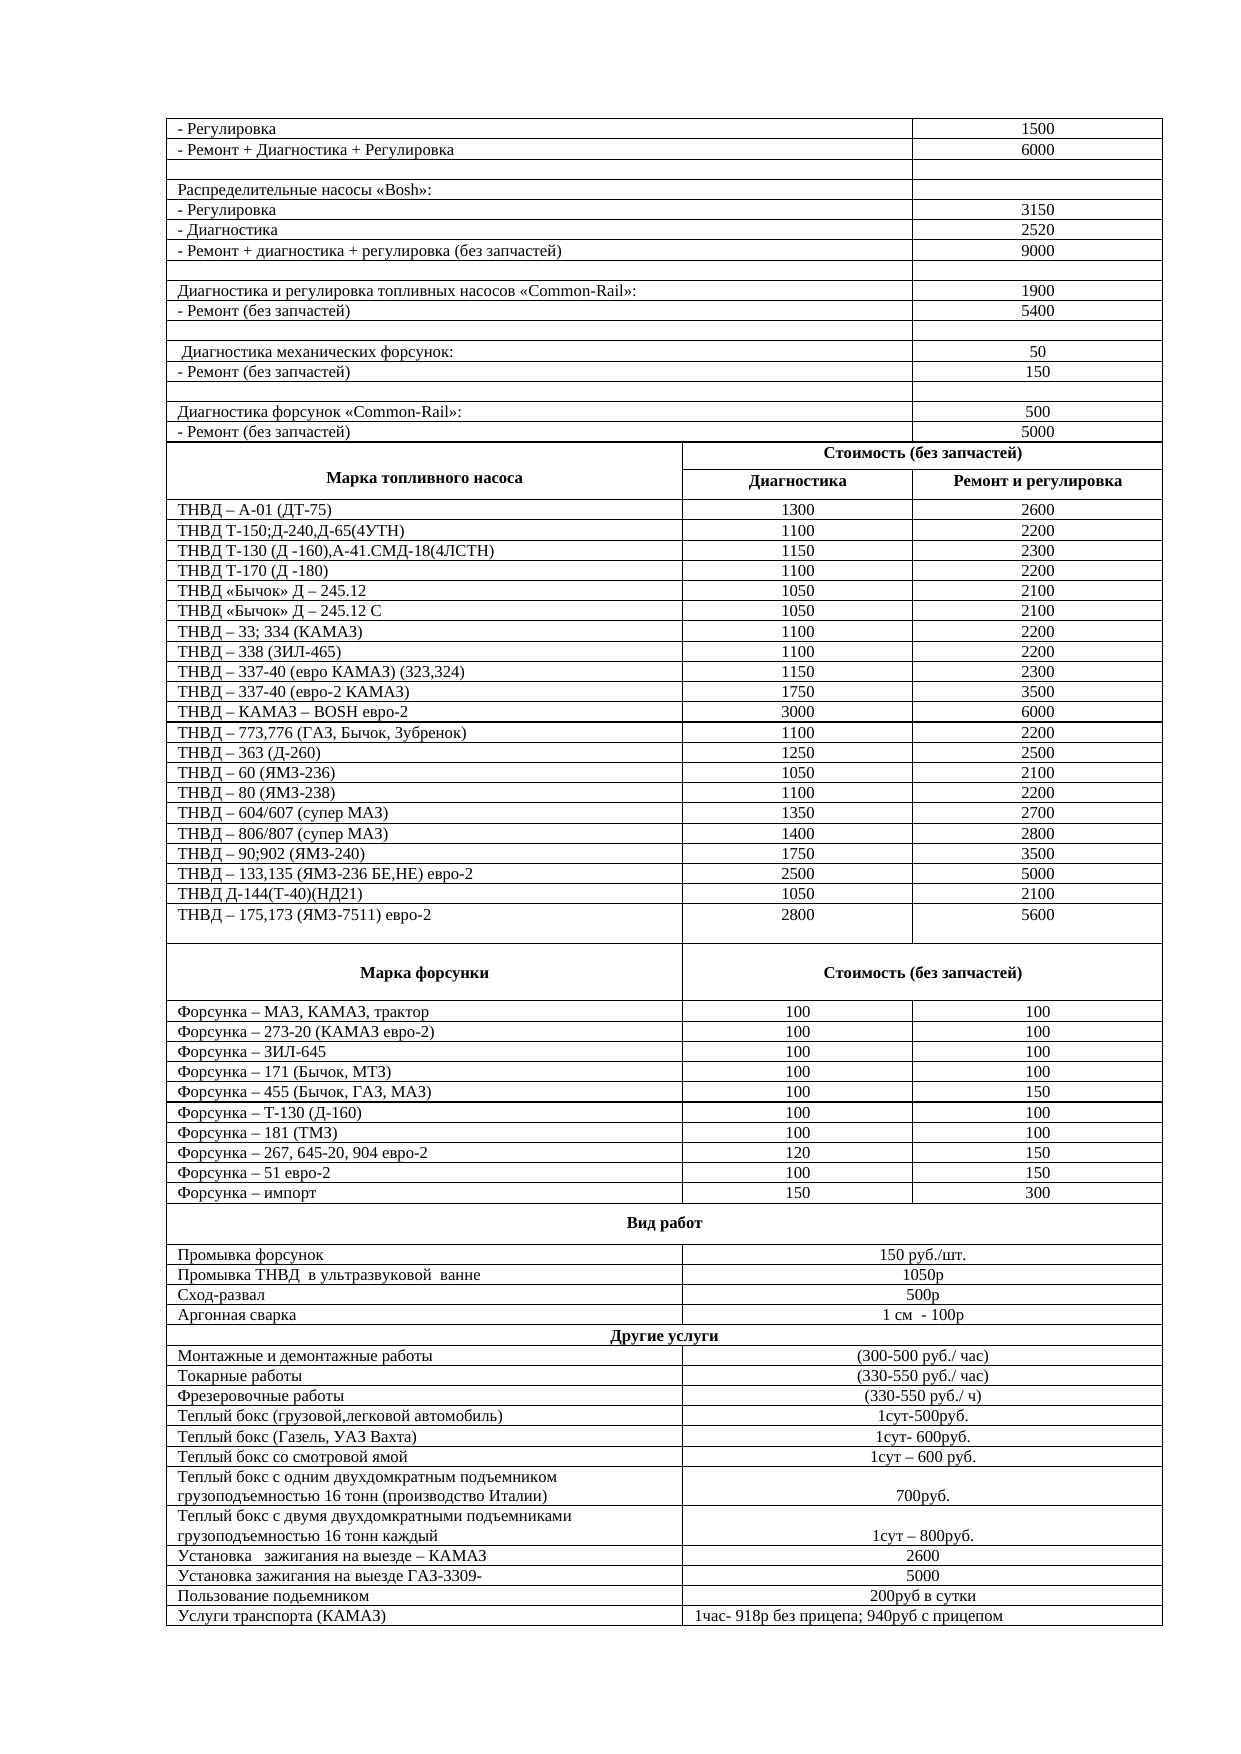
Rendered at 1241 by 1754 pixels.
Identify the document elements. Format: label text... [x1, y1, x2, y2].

table_cell 1150 [683, 541, 912, 560]
table_cell Стоимость (без запчастей) [683, 443, 1162, 469]
table_cell - Ремонт (без запчастей) [167, 362, 912, 381]
table_cell (330-550 руб./ ч) [683, 1386, 1162, 1405]
table_cell (330-550 руб./ час) [683, 1366, 1162, 1385]
table_cell 100 [913, 1022, 1162, 1041]
table_cell 1час- 918р без прицепа; 940руб с прицепом [683, 1606, 1162, 1625]
table_cell 2300 [913, 541, 1162, 560]
table_cell 1750 [683, 844, 912, 863]
table_cell 150 [913, 1163, 1162, 1182]
table_cell - Ремонт (без запчастей) [167, 422, 912, 441]
table_cell 1050р [683, 1265, 1162, 1284]
table_cell 120 [683, 1143, 912, 1162]
table_cell 2200 [913, 642, 1162, 661]
table_cell ТНВД – 175,173 (ЯМЗ-7511) евро-2 [167, 904, 682, 943]
table_cell Сход-развал [167, 1285, 682, 1304]
table_cell 1250 [683, 743, 912, 762]
table_cell Форсунка – Т-130 (Д-160) [167, 1103, 682, 1122]
table_cell 1750 [683, 682, 912, 701]
table_cell 1100 [683, 642, 912, 661]
table_cell 150 [913, 1143, 1162, 1162]
table_cell ТНВД – 80 (ЯМЗ-238) [167, 783, 682, 802]
table_cell 150 руб./шт. [683, 1245, 1162, 1264]
table_cell Установка зажигания на выезде – КАМАЗ [167, 1546, 682, 1565]
table_cell 150 [913, 362, 1162, 381]
table_cell 1100 [683, 561, 912, 580]
table_cell 100 [913, 1042, 1162, 1061]
table_cell Форсунка – ЗИЛ-645 [167, 1042, 682, 1061]
table_cell 700руб. [683, 1467, 1162, 1505]
table_cell 2200 [913, 561, 1162, 580]
table_cell 1сут- 600руб. [683, 1426, 1162, 1446]
table_cell ТНВД – 60 (ЯМЗ-236) [167, 763, 682, 782]
table_cell 3500 [913, 682, 1162, 701]
table_cell 6000 [913, 139, 1162, 158]
table_cell Диагностика [683, 470, 912, 499]
table_cell [913, 180, 1162, 199]
table_cell 1050 [683, 884, 912, 903]
table_cell 100 [913, 1103, 1162, 1122]
table_cell Ремонт и регулировка [913, 470, 1162, 499]
table_cell Теплый бокс с двумя двухдомкратными подъемниками грузоподъемностью 16 тонн каждый [167, 1506, 682, 1544]
table_cell 1050 [683, 581, 912, 600]
table_cell ТНВД – КАМАЗ – BOSH евро-2 [167, 702, 682, 721]
table_cell ТНВД – 337-40 (евро-2 КАМАЗ) [167, 682, 682, 701]
table_cell 2800 [683, 904, 912, 943]
table_cell Форсунка – МАЗ, КАМАЗ, трактор [167, 1001, 682, 1021]
table_cell 1100 [683, 723, 912, 742]
table_cell (300-500 руб./ час) [683, 1346, 1162, 1365]
table_cell ТНВД – 90;902 (ЯМЗ-240) [167, 844, 682, 863]
table_cell 5000 [683, 1566, 1162, 1585]
table_cell 1сут – 600 руб. [683, 1447, 1162, 1466]
table_cell ТНВД – 133,135 (ЯМЗ-236 БЕ,НЕ) евро-2 [167, 864, 682, 883]
table_cell 1300 [683, 500, 912, 519]
table_cell 100 [913, 1123, 1162, 1142]
table_cell 3150 [913, 200, 1162, 219]
table_cell Форсунка – 273-20 (КАМАЗ евро-2) [167, 1022, 682, 1041]
table_cell [167, 261, 912, 280]
table_cell ТНВД – 363 (Д-260) [167, 743, 682, 762]
table_cell 2500 [683, 864, 912, 883]
table_cell 1150 [683, 662, 912, 681]
table_cell 1сут – 800руб. [683, 1506, 1162, 1544]
table_cell 500 [913, 402, 1162, 421]
table_cell 100 [913, 1001, 1162, 1021]
table_cell 5000 [913, 422, 1162, 441]
table_cell Диагностика и регулировка топливных насосов «Common-Rail»: [167, 281, 912, 300]
table_cell 2100 [913, 601, 1162, 620]
table_cell Диагностика форсунок «Common-Rail»: [167, 402, 912, 421]
table_cell Теплый бокс со смотровой ямой [167, 1447, 682, 1466]
table_cell [913, 160, 1162, 179]
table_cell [167, 1606, 682, 1625]
table_cell Промывка ТНВД в ультразвуковой ванне [167, 1265, 682, 1284]
table_cell Распределительные насосы «Bosh»: [167, 180, 912, 199]
table_cell 100 [683, 1062, 912, 1081]
table_cell Установка зажигания на выезде ГАЗ-3309- [167, 1566, 682, 1585]
table_cell 3000 [683, 702, 912, 721]
table_cell ТНВД Д-144(Т-40)(НД21) [167, 884, 682, 903]
table_cell Токарные работы [167, 1366, 682, 1385]
table_cell ТНВД – 337-40 (евро КАМАЗ) (323,324) [167, 662, 682, 681]
table_cell [913, 261, 1162, 280]
table_cell - Ремонт + Диагностика + Регулировка [167, 139, 912, 158]
table_cell 2500 [913, 743, 1162, 762]
table_cell 1100 [683, 520, 912, 539]
table_cell Форсунка – 51 евро-2 [167, 1163, 682, 1182]
table_cell - Ремонт (без запчастей) [167, 301, 912, 320]
table_cell 1100 [683, 621, 912, 641]
table_cell 5400 [913, 301, 1162, 320]
table_cell Форсунка – 455 (Бычок, ГАЗ, МАЗ) [167, 1082, 682, 1101]
table_cell 100 [683, 1042, 912, 1061]
table_cell 50 [913, 341, 1162, 361]
table_cell Вид работ [167, 1204, 1162, 1243]
table_cell ТНВД – 338 (ЗИЛ-465) [167, 642, 682, 661]
table_cell 500р [683, 1285, 1162, 1304]
table_cell Стоимость (без запчастей) [683, 944, 1162, 1000]
table_cell 1400 [683, 824, 912, 843]
table_cell 2520 [913, 220, 1162, 239]
table_cell 100 [683, 1001, 912, 1021]
table_cell [913, 321, 1162, 340]
table_cell 300 [913, 1183, 1162, 1202]
table_cell 5000 [913, 864, 1162, 883]
table_cell 3500 [913, 844, 1162, 863]
table_cell 1сут-500руб. [683, 1406, 1162, 1425]
table_cell 2600 [913, 500, 1162, 519]
table_cell 100 [683, 1163, 912, 1182]
table_cell Аргонная сварка [167, 1305, 682, 1324]
table_cell 1050 [683, 601, 912, 620]
table_cell 1900 [913, 281, 1162, 300]
table_cell [167, 321, 912, 340]
table_cell Теплый бокс с одним двухдомкратным подъемником грузоподъемностью 16 тонн (производство Италии) [167, 1467, 682, 1505]
table_cell [167, 160, 912, 179]
table_cell 1100 [683, 783, 912, 802]
table_cell 2600 [683, 1546, 1162, 1565]
table_cell Теплый бокс (Газель, УАЗ Вахта) [167, 1426, 682, 1446]
table_cell ТНВД «Бычок» Д – 245.12 С [167, 601, 682, 620]
table_cell 2200 [913, 520, 1162, 539]
table_cell ТНВД – 604/607 (супер МАЗ) [167, 803, 682, 822]
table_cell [167, 240, 912, 259]
table_cell Марка топливного насоса [167, 443, 682, 499]
table_cell Диагностика механических форсунок: [167, 341, 912, 361]
table_cell ТНВД – 773,776 (ГАЗ, Бычок, Зубренок) [167, 723, 682, 742]
table_cell ТНВД «Бычок» Д – 245.12 [167, 581, 682, 600]
table_cell Марка форсунки [167, 944, 682, 1000]
table_cell 1050 [683, 763, 912, 782]
table_cell - Регулировка [167, 119, 912, 138]
table_cell ТНВД – А-01 (ДТ-75) [167, 500, 682, 519]
table_cell 2100 [913, 884, 1162, 903]
table_cell - Регулировка [167, 200, 912, 219]
table_cell Форсунка – 171 (Бычок, МТЗ) [167, 1062, 682, 1081]
table_cell 150 [683, 1183, 912, 1202]
table_cell ТНВД – 806/807 (супер МАЗ) [167, 824, 682, 843]
table_cell - Диагностика [167, 220, 912, 239]
table_cell 200руб в сутки [683, 1586, 1162, 1605]
table_cell 9000 [913, 240, 1162, 259]
table_cell 2100 [913, 581, 1162, 600]
table_cell [167, 382, 912, 401]
table_cell ТНВД Т-130 (Д -160),А-41.СМД-18(4ЛСТН) [167, 541, 682, 560]
table_cell 2200 [913, 621, 1162, 641]
table_cell 2300 [913, 662, 1162, 681]
table_cell 100 [683, 1103, 912, 1122]
table_cell Форсунка – импорт [167, 1183, 682, 1202]
table_cell 2800 [913, 824, 1162, 843]
table_cell 100 [683, 1123, 912, 1142]
table_cell 6000 [913, 702, 1162, 721]
table_cell ТНВД – 33; 334 (КАМАЗ) [167, 621, 682, 641]
table_cell 2100 [913, 763, 1162, 782]
table_cell Форсунка – 181 (ТМЗ) [167, 1123, 682, 1142]
table_cell 2700 [913, 803, 1162, 822]
table_cell 2200 [913, 783, 1162, 802]
table_cell Монтажные и демонтажные работы [167, 1346, 682, 1365]
table_cell Промывка форсунок [167, 1245, 682, 1264]
table_cell 150 [913, 1082, 1162, 1101]
table_cell 100 [683, 1082, 912, 1101]
table_cell [913, 382, 1162, 401]
table_cell Форсунка – 267, 645-20, 904 евро-2 [167, 1143, 682, 1162]
table_cell 1500 [913, 119, 1162, 138]
table_cell 100 [913, 1062, 1162, 1081]
table_cell 2200 [913, 723, 1162, 742]
table_cell Фрезеровочные работы [167, 1386, 682, 1405]
table_cell 100 [683, 1022, 912, 1041]
table_cell Другие услуги [167, 1325, 1162, 1344]
table_cell 1350 [683, 803, 912, 822]
table_cell 1 см - 100р [683, 1305, 1162, 1324]
table_cell 5600 [913, 904, 1162, 943]
table_cell ТНВД Т-150;Д-240,Д-65(4УТН) [167, 520, 682, 539]
table_cell ТНВД Т-170 (Д -180) [167, 561, 682, 580]
table_cell Теплый бокс (грузовой,легковой автомобиль) [167, 1406, 682, 1425]
table_cell Пользование подьемником [167, 1586, 682, 1605]
